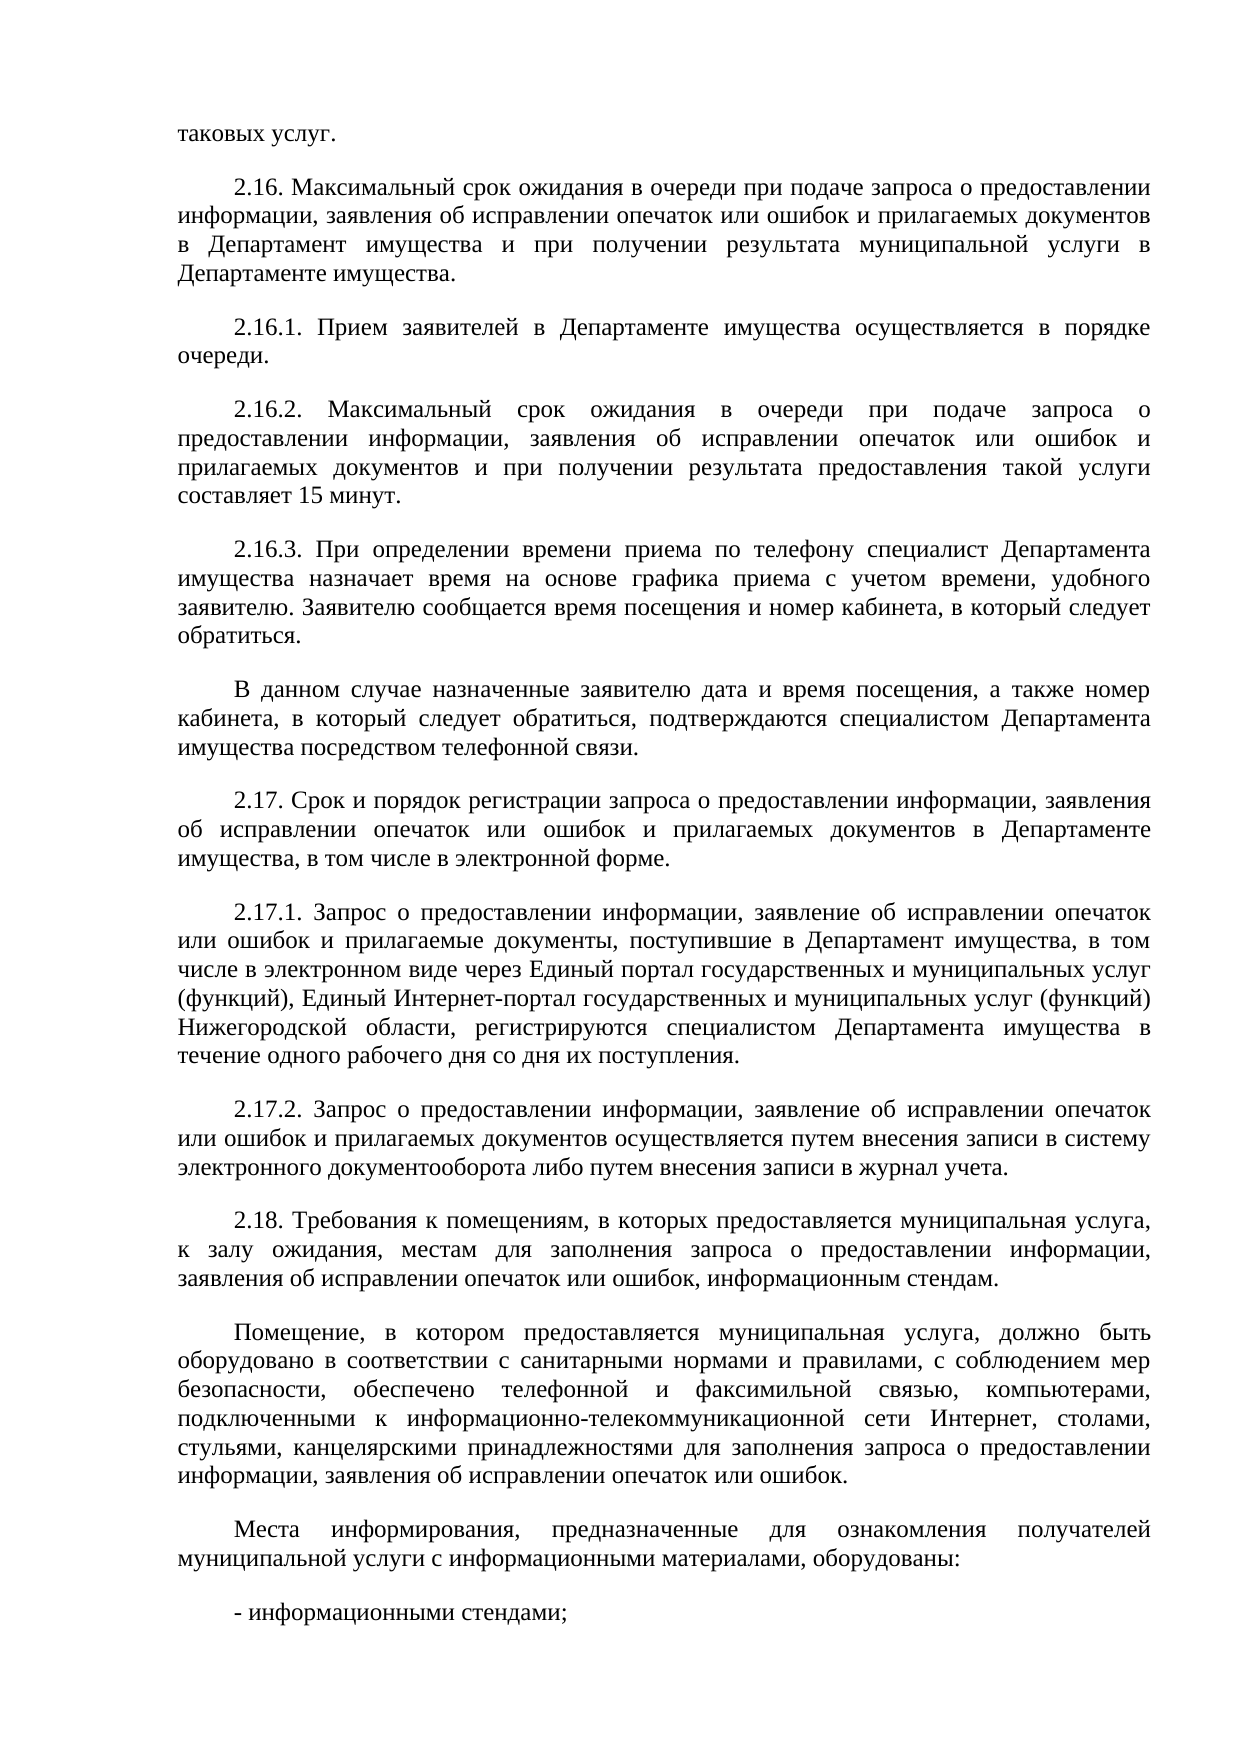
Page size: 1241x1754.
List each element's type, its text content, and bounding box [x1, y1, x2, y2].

text 2.16.3. При определении времени приема по телефону специалист Департамента имущества назначает время на основе графика приема с учетом времени, удобного заявителю. Заявителю сообщается время посещения и номер кабинета, в который следует обратиться. [177, 534, 1152, 649]
text 2.16.1. Прием заявителей в Департаменте имущества осуществляется в порядке очереди. [177, 312, 1152, 369]
text 2.17. Срок и порядок регистрации запроса о предоставлении информации, заявления об исправлении опечаток или ошибок и прилагаемых документов в Департаменте имущества, в том числе в электронной форме. [177, 786, 1152, 872]
text 2.18. Требования к помещениям, в которых предоставляется муниципальная услуга, к залу ожидания, местам для заполнения запроса о предоставлении информации, заявления об исправлении опечаток или ошибок, информационным стендам. [177, 1206, 1152, 1292]
text 2.17.2. Запрос о предоставлении информации, заявление об исправлении опечаток или ошибок и прилагаемых документов осуществляется путем внесения записи в систему электронного документооборота либо путем внесения записи в журнал учета. [177, 1094, 1152, 1181]
text - информационными стендами; [177, 1597, 1152, 1626]
text 2.16. Максимальный срок ожидания в очереди при подаче запроса о предоставлении информации, заявления об исправлении опечаток или ошибок и прилагаемых документов в Департамент имущества и при получении результата муниципальной услуги в Департаменте имущества. [177, 172, 1152, 287]
text 2.16.2. Максимальный срок ожидания в очереди при подаче запроса о предоставлении информации, заявления об исправлении опечаток или ошибок и прилагаемых документов и при получении результата предоставления такой услуги составляет 15 минут. [177, 394, 1152, 509]
text 2.17.1. Запрос о предоставлении информации, заявление об исправлении опечаток или ошибок и прилагаемые документы, поступившие в Департамент имущества, в том числе в электронном виде через Единый портал государственных и муниципальных услуг (функций), Единый Интернет-портал государственных и муниципальных услуг (функций) Нижегородской области, регистрируются специалистом Департамента имущества в течение одного рабочего дня со дня их поступления. [177, 897, 1152, 1069]
text Места информирования, предназначенные для ознакомления получателей муниципальной услуги с информационными материалами, оборудованы: [177, 1514, 1152, 1572]
text В данном случае назначенные заявителю дата и время посещения, а также номер кабинета, в который следует обратиться, подтверждаются специалистом Департамента имущества посредством телефонной связи. [177, 674, 1152, 761]
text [177, 118, 1152, 147]
text Помещение, в котором предоставляется муниципальная услуга, должно быть оборудовано в соответствии с санитарными нормами и правилами, с соблюдением мер безопасности, обеспечено телефонной и факсимильной связью, компьютерами, подключенными к информационно-телекоммуникационной сети Интернет, столами, стульями, канцелярскими принадлежностями для заполнения запроса о предоставлении информации, заявления об исправлении опечаток или ошибок. [177, 1317, 1152, 1489]
